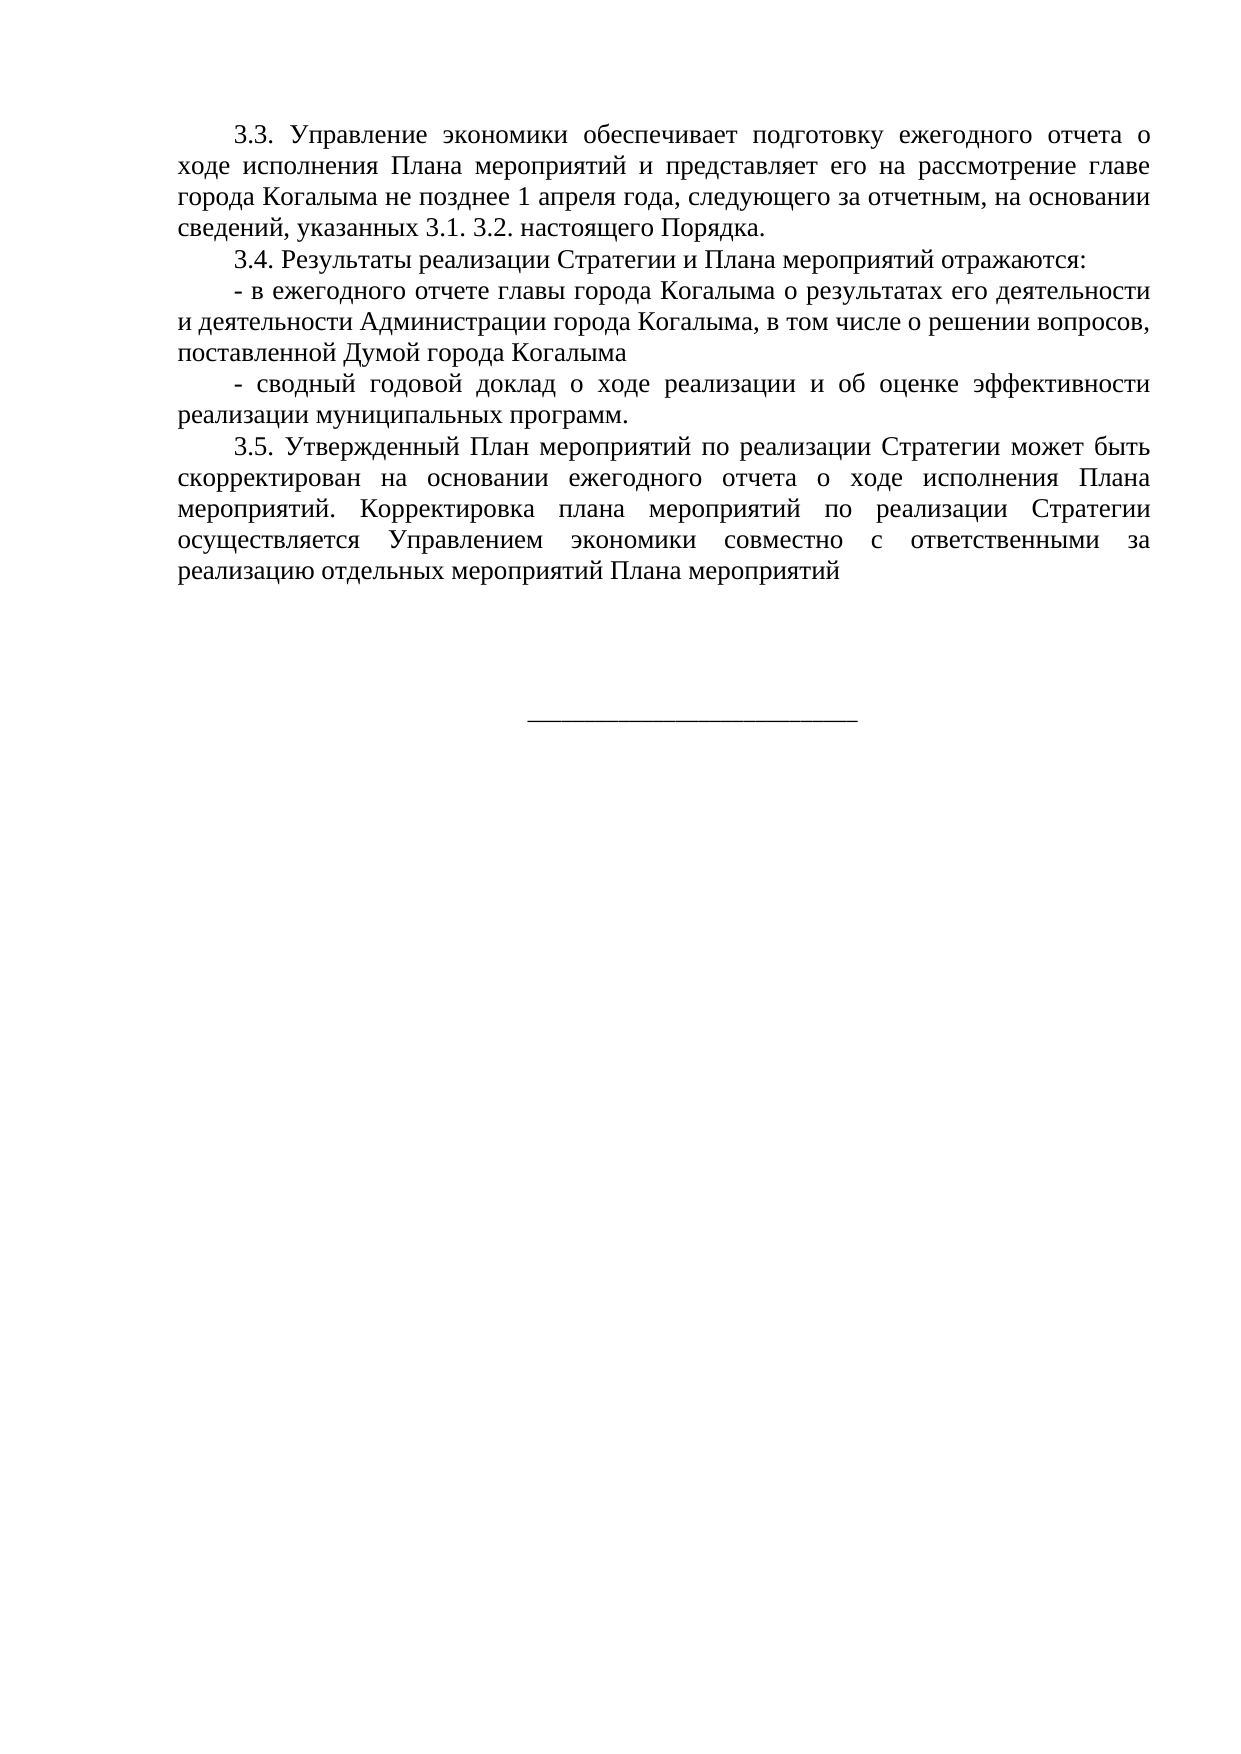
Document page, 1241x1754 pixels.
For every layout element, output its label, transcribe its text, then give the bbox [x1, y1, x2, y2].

text _____________________________ [177, 697, 1152, 725]
text 3.3. Управление экономики обеспечивает подготовку ежегодного отчета о ходе исполнения Плана мероприятий и представляет его на рассмотрение главе города Когалыма не позднее 1 апреля года, следующего за отчетным, на основании сведений, указанных 3.1. 3.2. настоящего Порядка. [177, 118, 1152, 243]
text - в ежегодного отчете главы города Когалыма о результатах его деятельности и деятельности Администрации города Когалыма, в том числе о решении вопросов, поставленной Думой города Когалыма [177, 274, 1152, 367]
text 3.4. Результаты реализации Стратегии и Плана мероприятий отражаются: [177, 243, 1152, 274]
text - сводный годовой доклад о ходе реализации и об оценке эффективности реализации муниципальных программ. [177, 367, 1152, 429]
text 3.5. Утвержденный План мероприятий по реализации Стратегии может быть скорректирован на основании ежегодного отчета о ходе исполнения Плана мероприятий. Корректировка плана мероприятий по реализации Стратегии осуществляется Управлением экономики совместно с ответственными за реализацию отдельных мероприятий Плана мероприятий [177, 429, 1152, 585]
